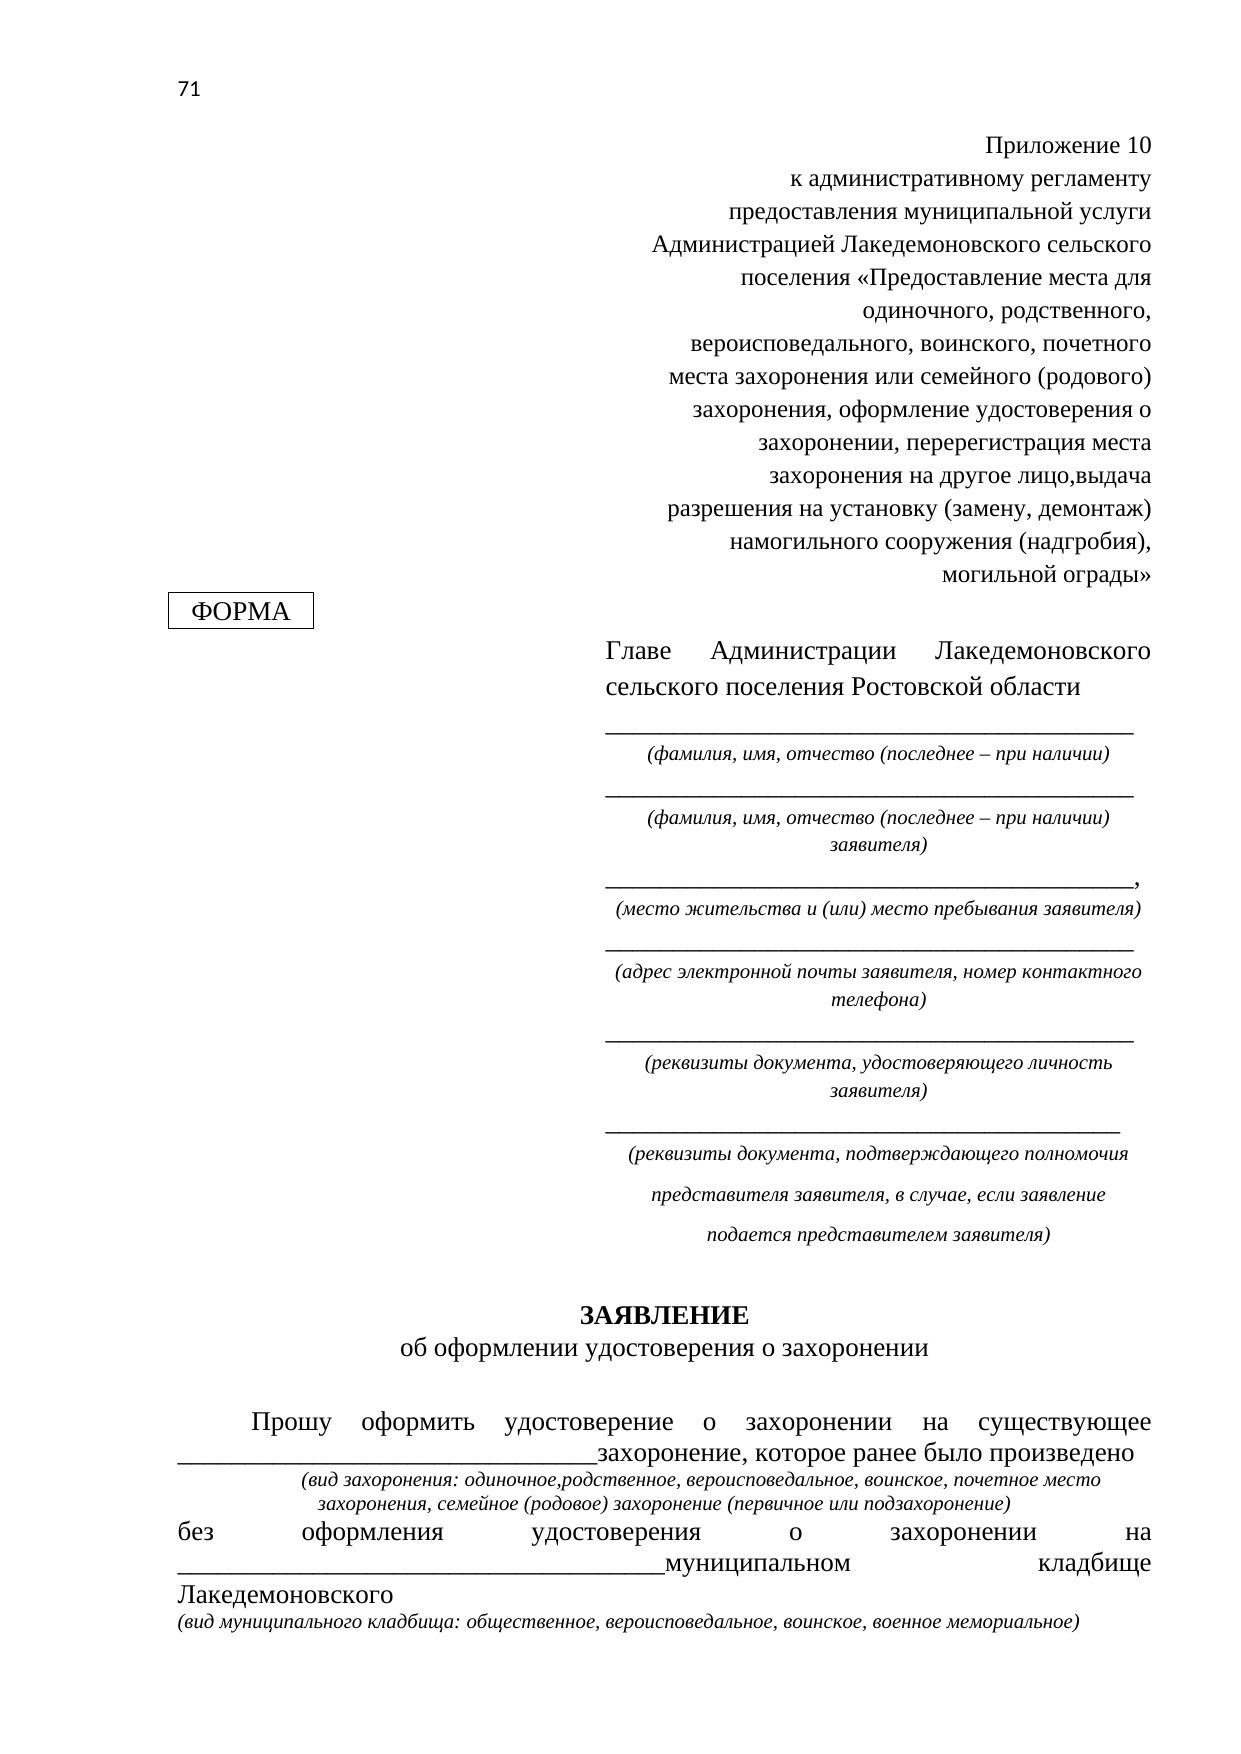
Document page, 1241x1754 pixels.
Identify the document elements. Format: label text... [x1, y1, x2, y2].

text ФОРМА [169, 593, 313, 628]
text (место жительства и (или) место пребывания заявителя) [605, 896, 1152, 920]
text (реквизиты документа, подтверждающего полномочия [605, 1141, 1152, 1165]
text Прошу оформить удостоверение о захоронении на существующее _______________________________захоронение, которое ранее было произведено [177, 1405, 1152, 1467]
text (фамилия, имя, отчество (последнее – при наличии) [605, 741, 1152, 765]
text (фамилия, имя, отчество (последнее – при наличии) заявителя) [605, 805, 1152, 856]
text _______________________________________, [605, 860, 1152, 891]
text представителя заявителя, в случае, если заявление [605, 1182, 1152, 1206]
text без оформления удостоверения о захоронении на ____________________________________муниципальном кладбище Лакедемоновского (вид муниципального кладбища: общественное, вероисповедальное, воинское, военное мемориальное) [177, 1515, 1152, 1633]
text (реквизиты документа, удостоверяющего личность заявителя) [605, 1050, 1152, 1102]
text Приложение 10 [768, 130, 1152, 159]
text _______________________________________ [605, 923, 1152, 954]
text ______________________________________ [605, 1105, 1152, 1136]
text к административному регламенту предоставления муниципальной услуги Администрацией Лакедемоновского сельского поселения «Предоставление места для одиночного, родственного, вероисповедального, воинского, почетного места захоронения или семейного (родового) захоронения, оформление удостоверения о захоронении, перерегистрация места захоронения на другое лицо,выдача разрешения на установку (замену, демонтаж) намогильного сооружения (надгробия), могильной ограды» [650, 163, 1152, 588]
text Главе Администрации Лакедемоновского сельского поселения Ростовской области [605, 634, 1152, 701]
text _______________________________________ [605, 1014, 1152, 1045]
text (адрес электронной почты заявителя, номер контактного телефона) [605, 959, 1152, 1011]
text (вид захоронения: одиночное,родственное, вероисповедальное, воинское, почетное место захоронения, семейное (родовое) захоронение (первичное или подзахоронение) [177, 1467, 1152, 1515]
text _______________________________________ [605, 706, 1152, 737]
text ЗАЯВЛЕНИЕ [177, 1299, 1152, 1330]
text _______________________________________ [605, 769, 1152, 800]
text подается представителем заявителя) [605, 1222, 1152, 1246]
text об оформлении удостоверения о захоронении [177, 1331, 1152, 1362]
